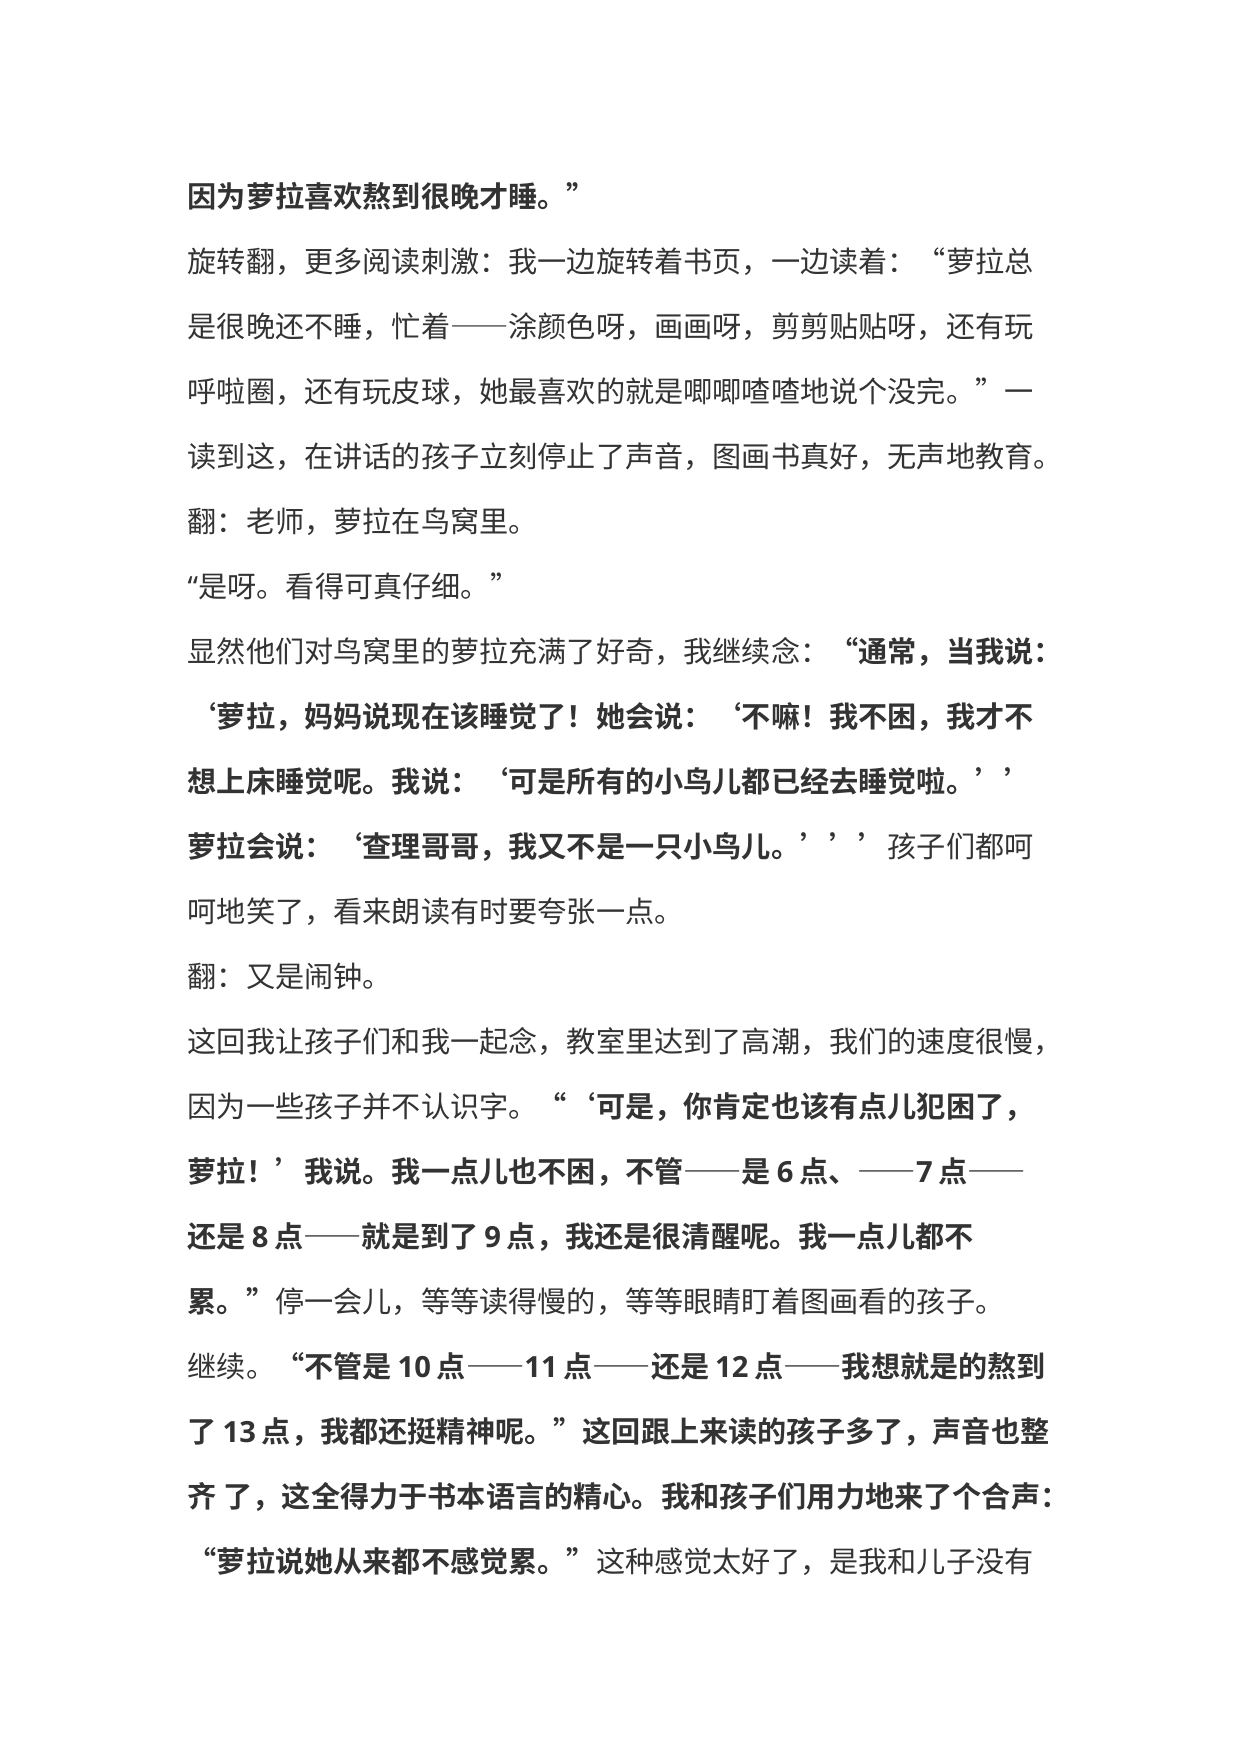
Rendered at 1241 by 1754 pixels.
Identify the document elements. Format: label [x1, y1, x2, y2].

text [187, 162, 1053, 1592]
